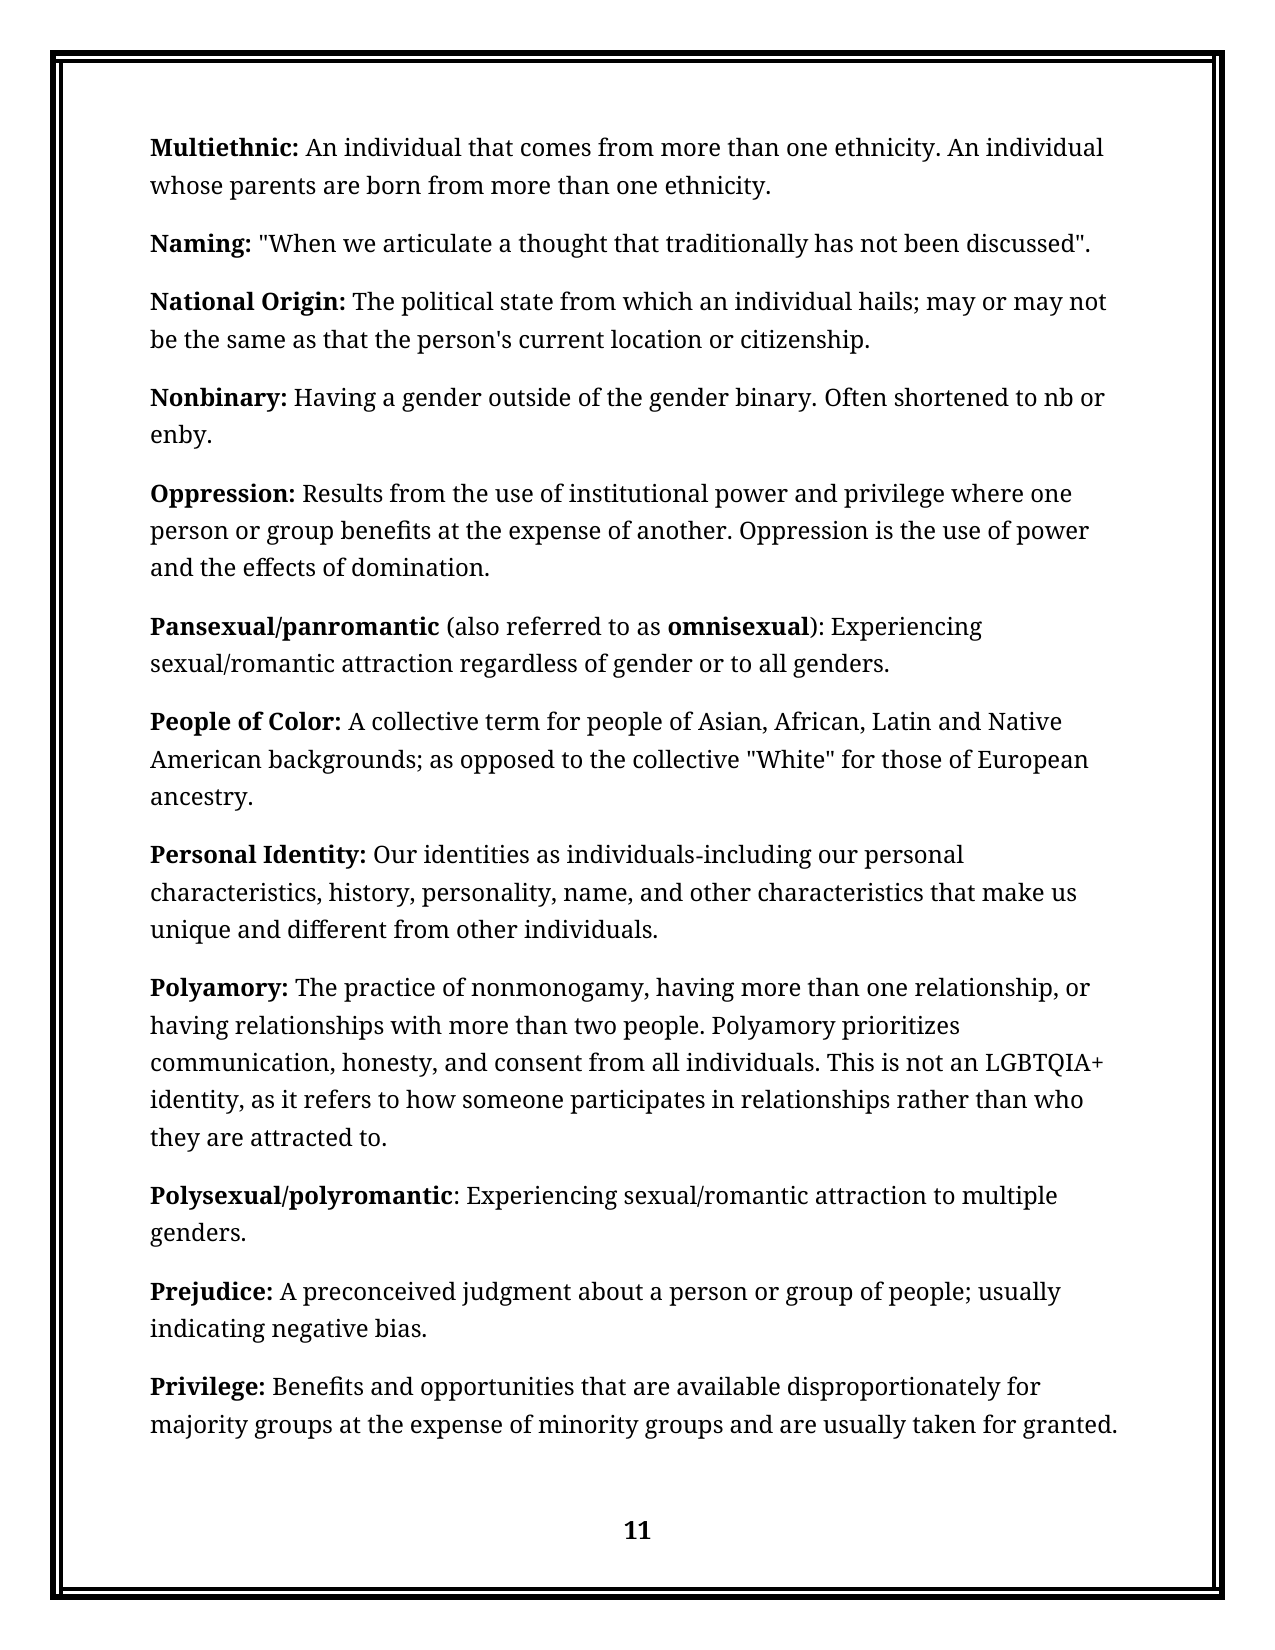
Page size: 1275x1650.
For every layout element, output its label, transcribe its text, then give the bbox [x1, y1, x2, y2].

text Oppression: Results from the use of institutional power and privilege where one person or group benefits at the expense of another. Oppression is the use of power and the effects of domination. [150, 476, 1125, 584]
text Multiethnic: An individual that comes from more than one ethnicity. An individual whose parents are born from more than one ethnicity. [150, 131, 1125, 201]
text People of Color: A collective term for people of Asian, African, Latin and Native American backgrounds; as opposed to the collective "White" for those of European ancestry. [150, 705, 1125, 812]
text Personal Identity: Our identities as individuals‐including our personal characteristics, history, personality, name, and other characteristics that make us unique and different from other individuals. [150, 838, 1125, 945]
text Privilege: Benefits and opportunities that are available disproportionately for majority groups at the expense of minority groups and are usually taken for granted. [150, 1370, 1125, 1440]
text Pansexual/panromantic (also referred to as omnisexual): Experiencing sexual/romantic attraction regardless of gender or to all genders. [150, 609, 1125, 679]
text Nonbinary: Having a gender outside of the gender binary. Often shortened to nb or enby. [150, 381, 1125, 451]
text National Origin: The political state from which an individual hails; may or may not be the same as that the person's current location or citizenship. [150, 285, 1125, 355]
text Prejudice: A preconceived judgment about a person or group of people; usually indicating negative bias. [150, 1274, 1125, 1344]
text Polysexual/polyromantic: Experiencing sexual/romantic attraction to multiple genders. [150, 1179, 1125, 1249]
text Polyamory: The practice of nonmonogamy, having more than one relationship, or having relationships with more than two people. Polyamory prioritizes communication, honesty, and consent from all individuals. This is not an LGBTQIA+ identity, as it refers to how someone participates in relationships rather than who they are attracted to. [150, 971, 1125, 1153]
text Naming: "When we articulate a thought that traditionally has not been discussed". [150, 227, 1125, 259]
